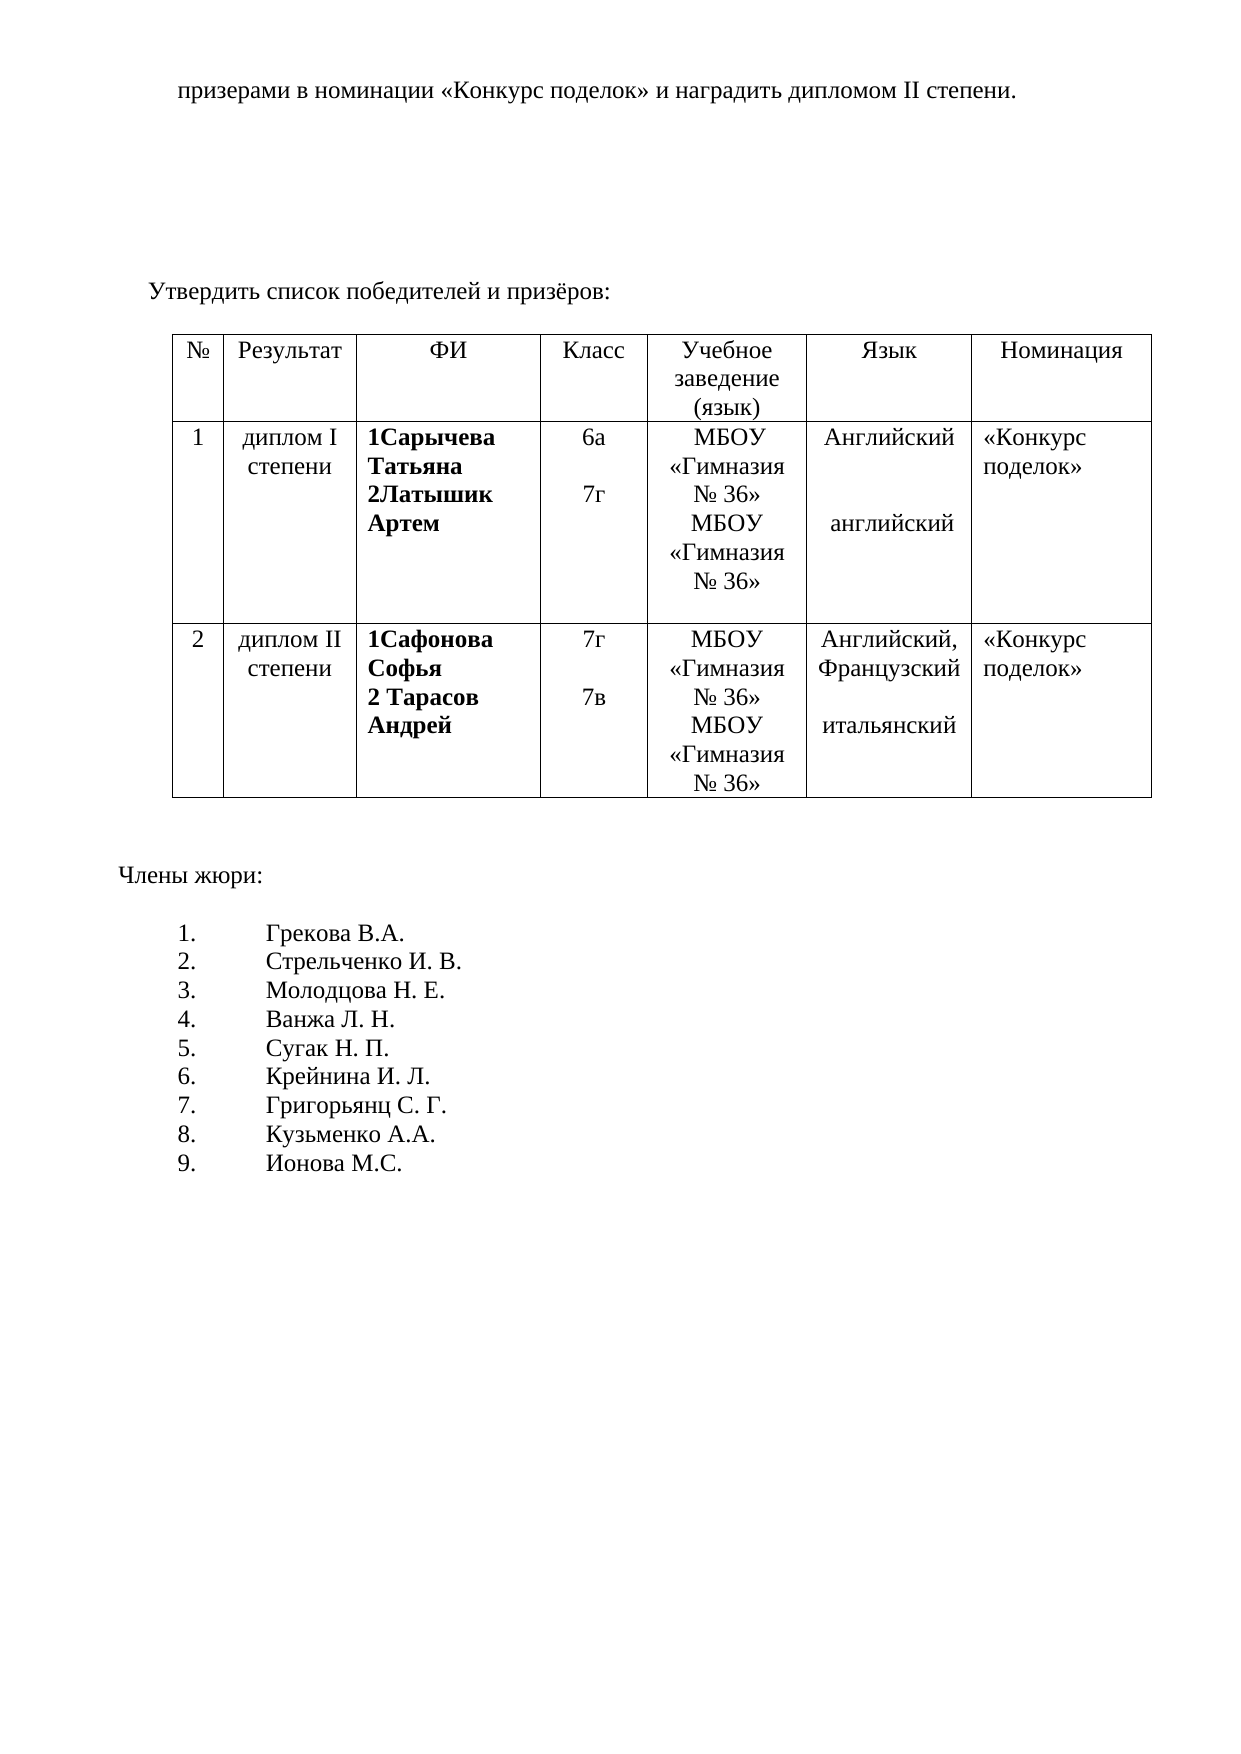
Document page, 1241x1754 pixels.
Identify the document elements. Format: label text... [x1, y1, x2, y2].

text призерами в номинации «Конкурс поделок» и наградить дипломом II степени. [177, 75, 1152, 104]
table_cell «Конкурс поделок» [972, 422, 1151, 623]
text 4. Ванжа Л. Н. [118, 1004, 1152, 1033]
table_cell диплом I степени [224, 422, 356, 623]
table_cell 1Сафонова Софья 2 Тарасов Андрей [357, 624, 540, 797]
table_header Учебное заведение (язык) [648, 335, 806, 421]
table_cell МБОУ «Гимназия № 36» МБОУ «Гимназия № 36» [648, 624, 806, 797]
table_header Результат [224, 335, 356, 421]
table_header № [173, 335, 223, 421]
table_cell 2 [173, 624, 223, 797]
table_cell 6а 7г [541, 422, 647, 623]
text 7. Григорьянц С. Г. [118, 1090, 1152, 1119]
table_header ФИ [357, 335, 540, 421]
text 9. Ионова М.С. [118, 1148, 1152, 1176]
text Утвердить список победителей и призёров: [148, 276, 1152, 305]
table_cell «Конкурс поделок» [972, 624, 1151, 797]
table_header Язык [807, 335, 971, 421]
table_header Класс [541, 335, 647, 421]
table_cell Английский английский [807, 422, 971, 623]
text 5. Сугак Н. П. [118, 1033, 1152, 1061]
text 8. Кузьменко А.А. [118, 1119, 1152, 1148]
table_cell диплом II степени [224, 624, 356, 797]
text 3. Молодцова Н. Е. [118, 975, 1152, 1004]
text Члены жюри: [118, 860, 1152, 889]
table_cell Английский, Французский итальянский [807, 624, 971, 797]
table_cell МБОУ «Гимназия № 36» МБОУ «Гимназия № 36» [648, 422, 806, 623]
text 6. Крейнина И. Л. [118, 1061, 1152, 1090]
table_cell 7г 7в [541, 624, 647, 797]
table_cell 1Сарычева Татьяна 2Латышик Артем [357, 422, 540, 623]
text 2. Стрельченко И. В. [118, 946, 1152, 975]
text 1. Грекова В.А. [118, 918, 1152, 946]
table_header Номинация [972, 335, 1151, 421]
table_cell 1 [173, 422, 223, 623]
